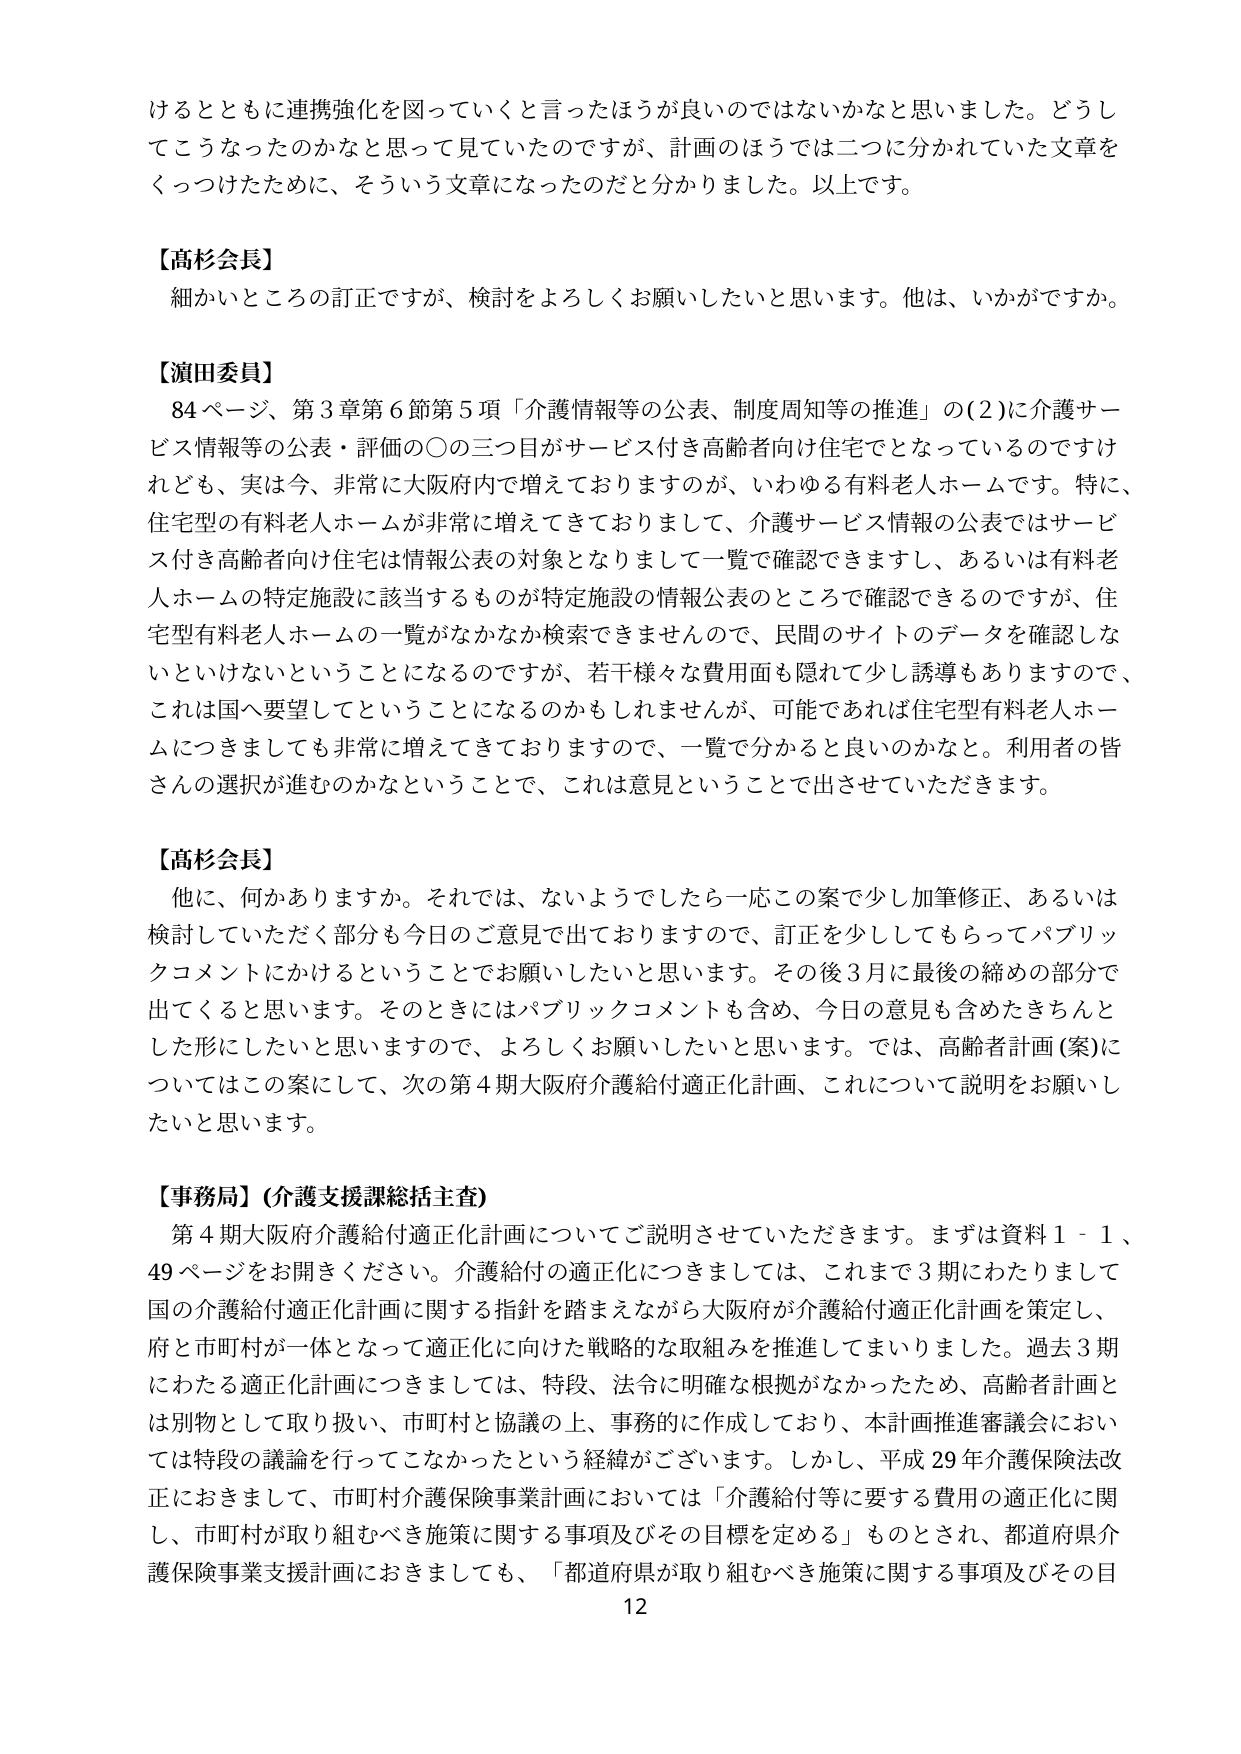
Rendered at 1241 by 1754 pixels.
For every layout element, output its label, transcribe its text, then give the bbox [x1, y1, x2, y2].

text 84ページ、第３章第６節第５項「介護情報等の公表、制度周知等の推進」の(２)に介護サービス情報等の公表・評価の○の三つ目がサービス付き高齢者向け住宅でとなっているのですけれども、実は今、非常に大阪府内で増えておりますのが、いわゆる有料老人ホームです。特に、住宅型の有料老人ホームが非常に増えてきておりまして、介護サービス情報の公表ではサービス付き高齢者向け住宅は情報公表の対象となりまして一覧で確認できますし、あるいは有料老人ホームの特定施設に該当するものが特定施設の情報公表のところで確認できるのですが、住宅型有料老人ホームの一覧がなかなか検索できませんので、民間のサイトのデータを確認しないといけないということになるのですが、若干様々な費用面も隠れて少し誘導もありますので、これは国へ要望してということになるのかもしれませんが、可能であれば住宅型有料老人ホームにつきましても非常に増えてきておりますので、一覧で分かると良いのかなと。利用者の皆さんの選択が進むのかなということで、これは意見ということで出させていただきます。 [148, 390, 1122, 802]
text 細かいところの訂正ですが、検討をよろしくお願いしたいと思います。他は、いかがですか。 [148, 277, 1122, 315]
text 【濵田委員】 [148, 352, 1122, 390]
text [148, 1215, 1122, 1590]
text 他に、何かありますか。それでは、ないようでしたら一応この案で少し加筆修正、あるいは検討していただく部分も今日のご意見で出ておりますので、訂正を少ししてもらってパブリックコメントにかけるということでお願いしたいと思います。その後３月に最後の締めの部分で出てくると思います。そのときにはパブリックコメントも含め、今日の意見も含めたきちんとした形にしたいと思いますので、よろしくお願いしたいと思います。では、高齢者計画(案)についてはこの案にして、次の第４期大阪府介護給付適正化計画、これについて説明をお願いしたいと思います。 [148, 877, 1122, 1140]
text 【髙杉会長】 [148, 840, 1122, 877]
text 【事務局】(介護支援課総括主査) [148, 1177, 1122, 1215]
text 【髙杉会長】 [148, 240, 1122, 277]
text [148, 90, 1122, 202]
